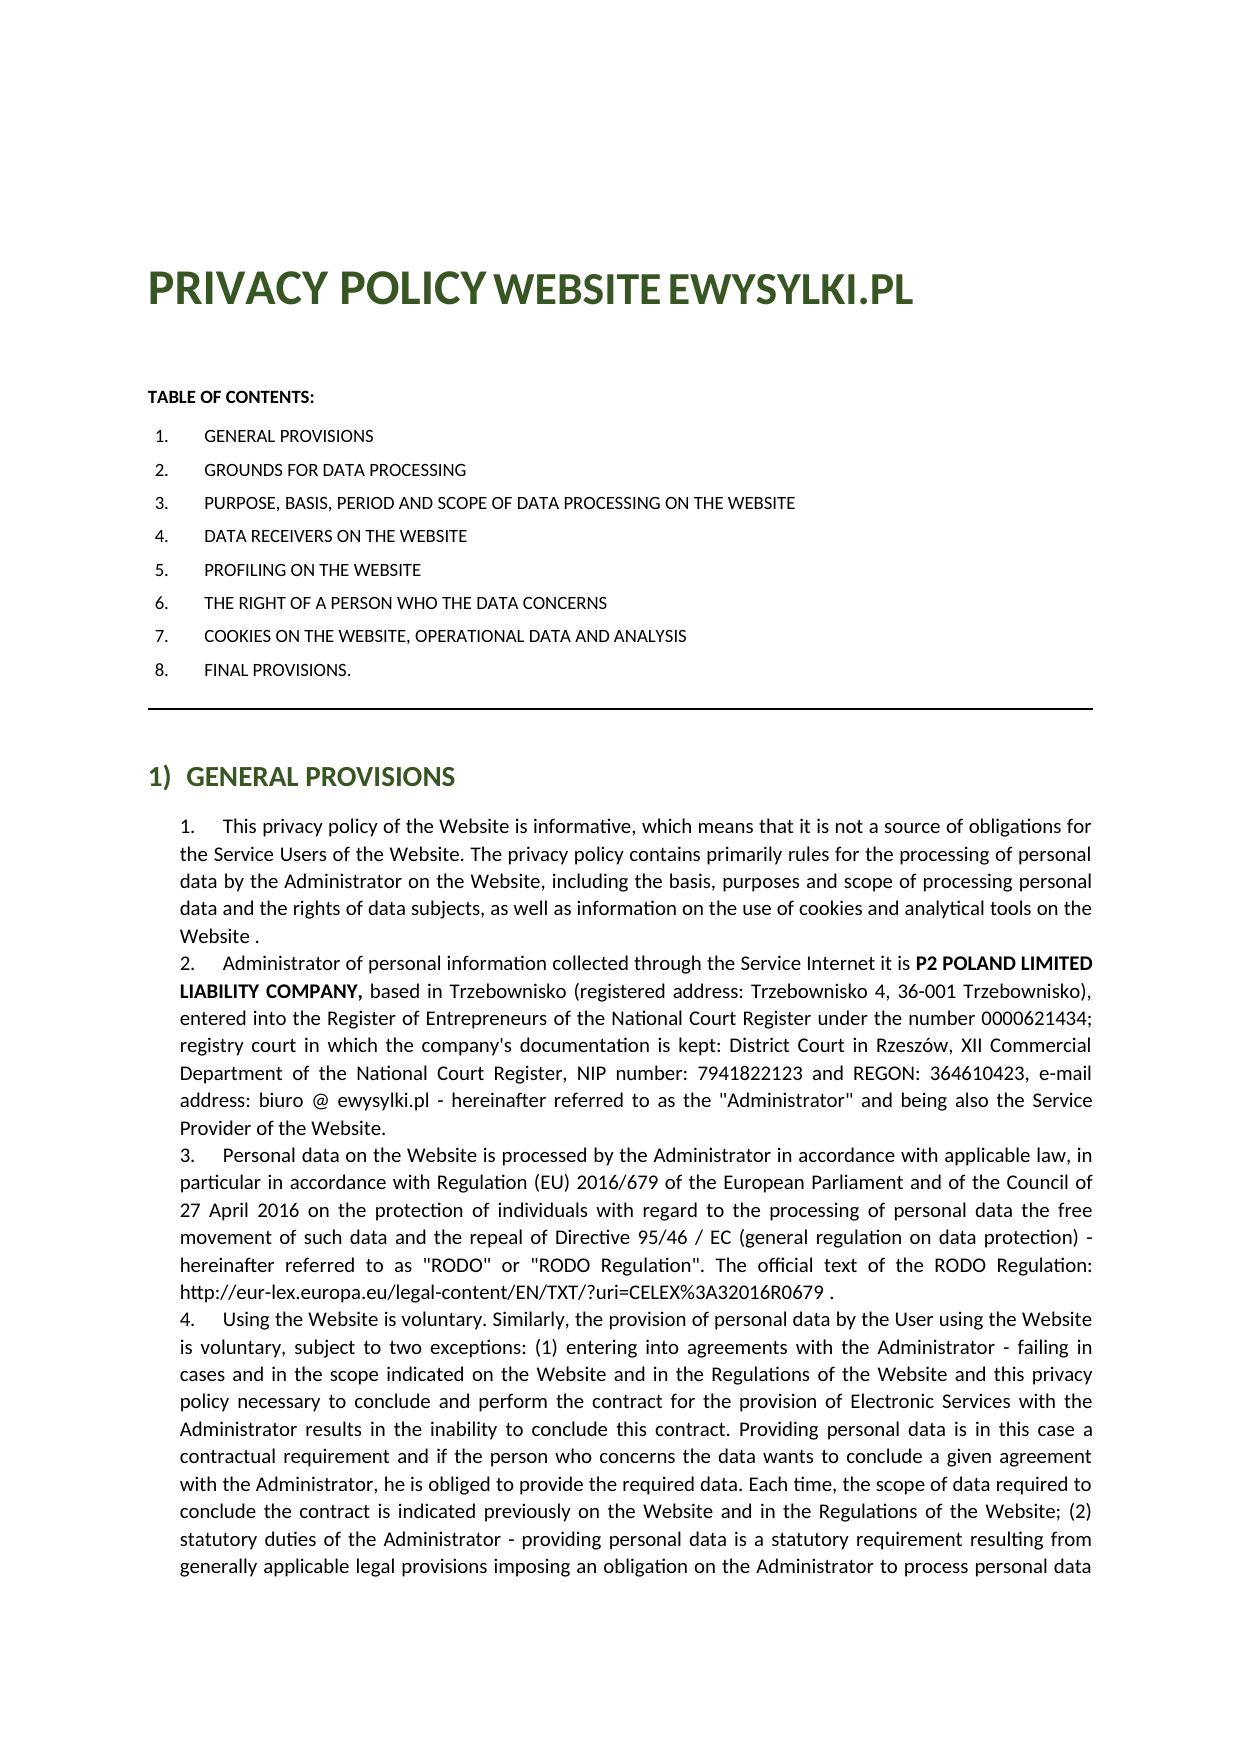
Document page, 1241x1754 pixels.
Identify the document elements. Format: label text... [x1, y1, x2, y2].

list This privacy policy of the Website is informative, which means that it is not a source of obligations for the Service Users of the Website. The privacy policy contains primarily rules for the processing of personal data by the Administrator on the Website, including the basis, purposes and scope of processing personal data and the rights of data subjects, as well as information on the use of cookies and analytical tools on the Website . [179, 813, 1093, 948]
list Administrator of personal information collected through the Service Internet it is P2 POLAND LIMITED LIABILITY COMPANY, based in Trzebownisko (registered address: Trzebownisko 4, 36-001 Trzebownisko), entered into the Register of Entrepreneurs of the National Court Register under the number 0000621434; registry court in which the company's documentation is kept: District Court in Rzeszów, XII Commercial Department of the National Court Register, NIP number: 7941822123 and REGON: 364610423, e-mail address: biuro @ ewysylki.pl - hereinafter referred to as the "Administrator" and being also the Service Provider of the Website. [179, 950, 1093, 1140]
text 1) GENERAL PROVISIONS [148, 758, 1093, 794]
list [179, 1307, 1093, 1578]
text 5. PROFILING ON THE WEBSITE [154, 558, 1093, 581]
text 8. FINAL PROVISIONS. [154, 658, 1093, 681]
text PRIVACY POLICY WEBSITE EWYSYLKI.PL [148, 256, 1093, 317]
list Personal data on the Website is processed by the Administrator in accordance with applicable law, in particular in accordance with Regulation (EU) 2016/679 of the European Parliament and of the Council of 27 April 2016 on the protection of individuals with regard to the processing of personal data the free movement of such data and the repeal of Directive 95/46 / EC (general regulation on data protection) - hereinafter referred to as "RODO" or "RODO Regulation". The official text of the RODO Regulation: http://eur-lex.europa.eu/legal-content/EN/TXT/?uri=CELEX%3A32016R0679 . [179, 1142, 1093, 1304]
text TABLE OF CONTENTS: [148, 386, 1093, 408]
text 6. THE RIGHT OF A PERSON WHO THE DATA CONCERNS [154, 591, 1093, 614]
text 7. COOKIES ON THE WEBSITE, OPERATIONAL DATA AND ANALYSIS [154, 624, 1093, 647]
text 1. GENERAL PROVISIONS [154, 424, 1093, 447]
text 2. GROUNDS FOR DATA PROCESSING [154, 458, 1093, 481]
text 3. PURPOSE, BASIS, PERIOD AND SCOPE OF DATA PROCESSING ON THE WEBSITE [154, 491, 1093, 514]
text 4. DATA RECEIVERS ON THE WEBSITE [154, 524, 1093, 547]
